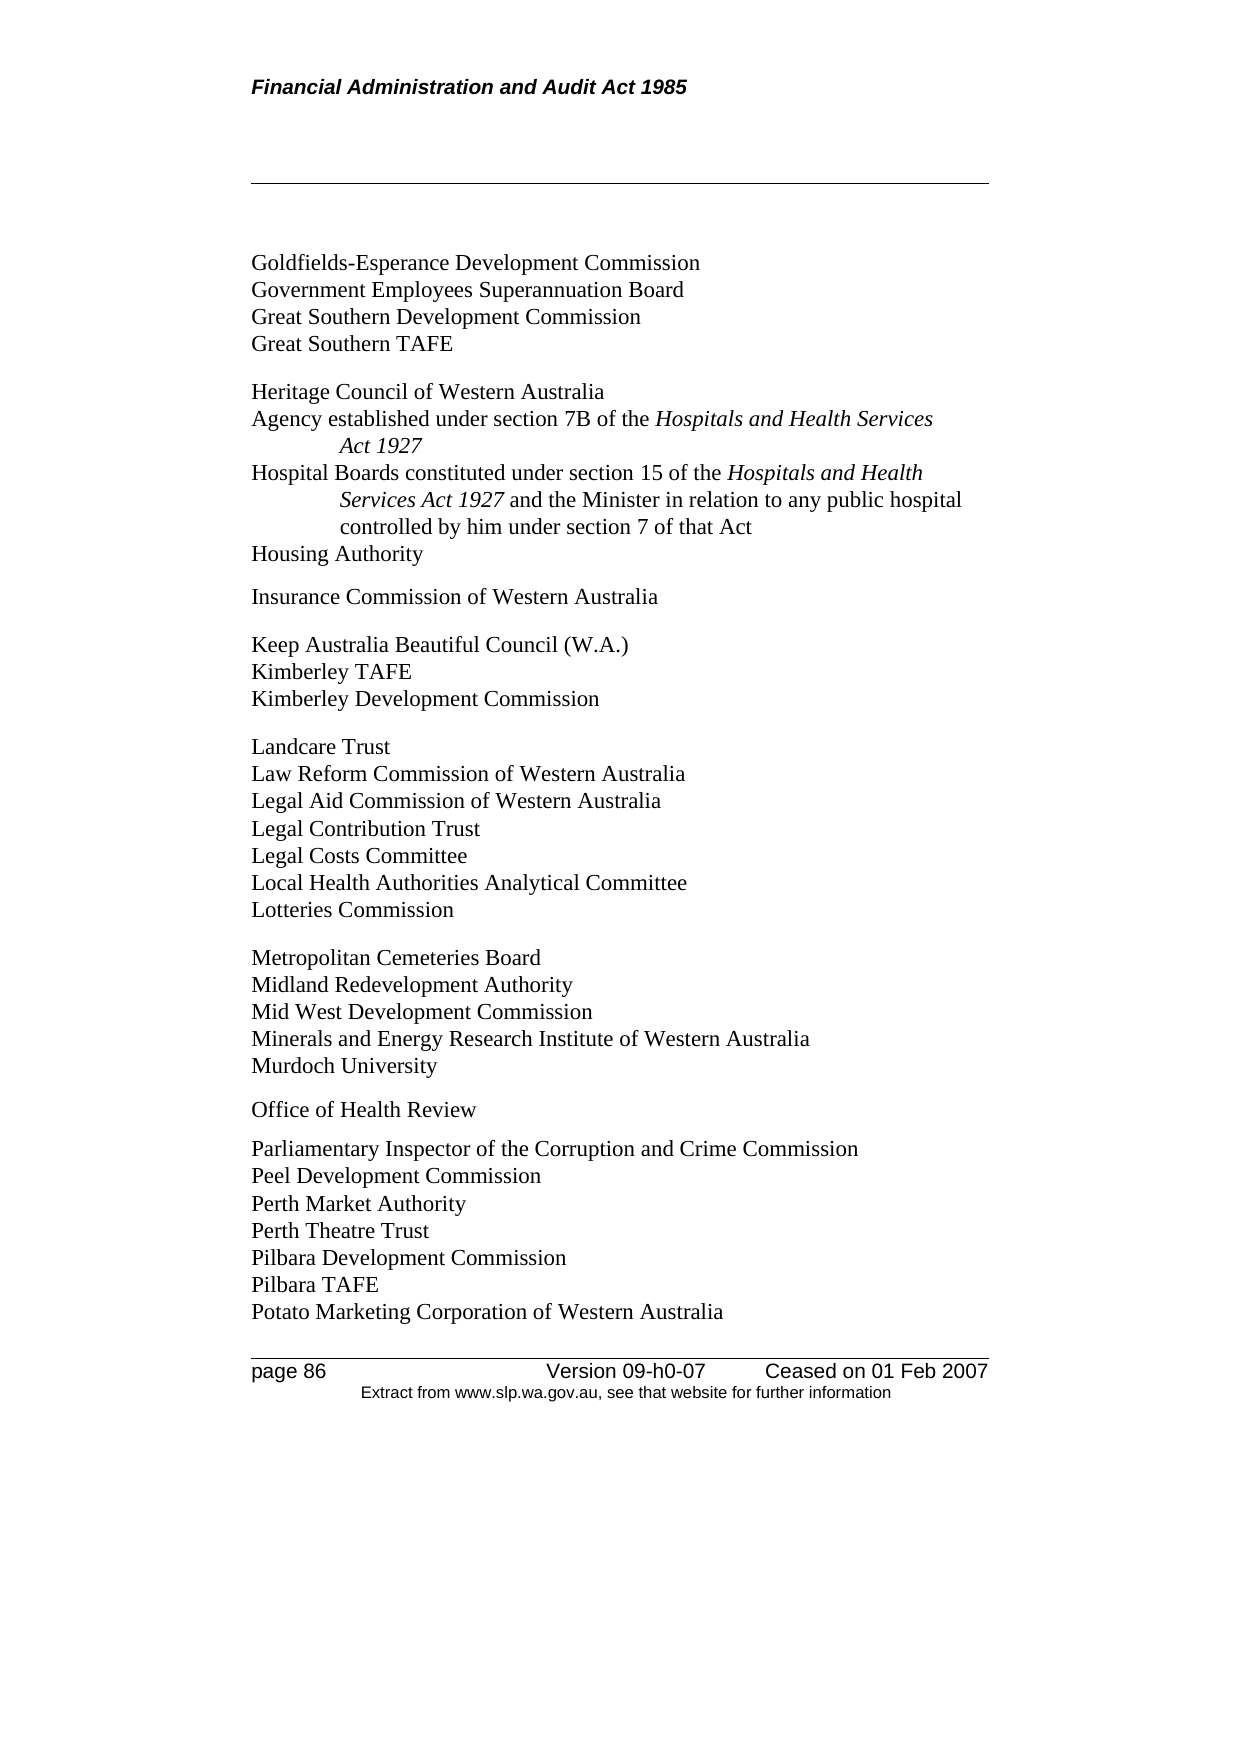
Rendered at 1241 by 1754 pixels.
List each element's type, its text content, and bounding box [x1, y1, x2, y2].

text Pilbara Development Commission [251, 1243, 989, 1270]
text Murdoch University [251, 1051, 989, 1078]
text Metropolitan Cemeteries Board [251, 943, 989, 970]
text Law Reform Commission of Western Australia [251, 760, 989, 787]
text Great Southern Development Commission [251, 302, 989, 329]
text Heritage Council of Western Australia [251, 377, 989, 404]
text Potato Marketing Corporation of Western Australia [251, 1297, 989, 1324]
text Goldfields-Esperance Development Commission [251, 248, 989, 275]
text Parliamentary Inspector of the Corruption and Crime Commission [251, 1135, 989, 1162]
text Hospital Boards constituted under section 15 of the Hospitals and Health Services Act 1927 and the Minister in relation to any public hospital controlled by him under section 7 of that Act [251, 458, 989, 540]
text Peel Development Commission [251, 1162, 989, 1189]
text Legal Contribution Trust [251, 814, 989, 841]
text Keep Australia Beautiful Council (W.A.) [251, 631, 989, 658]
text Landcare Trust [251, 733, 989, 760]
text Office of Health Review [251, 1095, 989, 1122]
text Housing Authority [251, 540, 989, 567]
text Kimberley Development Commission [251, 685, 989, 712]
text Insurance Commission of Western Australia [251, 583, 989, 610]
text Great Southern TAFE [251, 329, 989, 356]
text Agency established under section 7B of the Hospitals and Health Services Act 1927 [251, 404, 989, 458]
text Kimberley TAFE [251, 658, 989, 685]
text Legal Aid Commission of Western Australia [251, 787, 989, 814]
text Pilbara TAFE [251, 1270, 989, 1297]
text Minerals and Energy Research Institute of Western Australia [251, 1024, 989, 1051]
text Perth Market Authority [251, 1189, 989, 1216]
text Government Employees Superannuation Board [251, 275, 989, 302]
text Legal Costs Committee [251, 841, 989, 868]
text Mid West Development Commission [251, 997, 989, 1024]
text Lotteries Commission [251, 895, 989, 922]
text Midland Redevelopment Authority [251, 970, 989, 997]
text Local Health Authorities Analytical Committee [251, 868, 989, 895]
text Perth Theatre Trust [251, 1216, 989, 1243]
